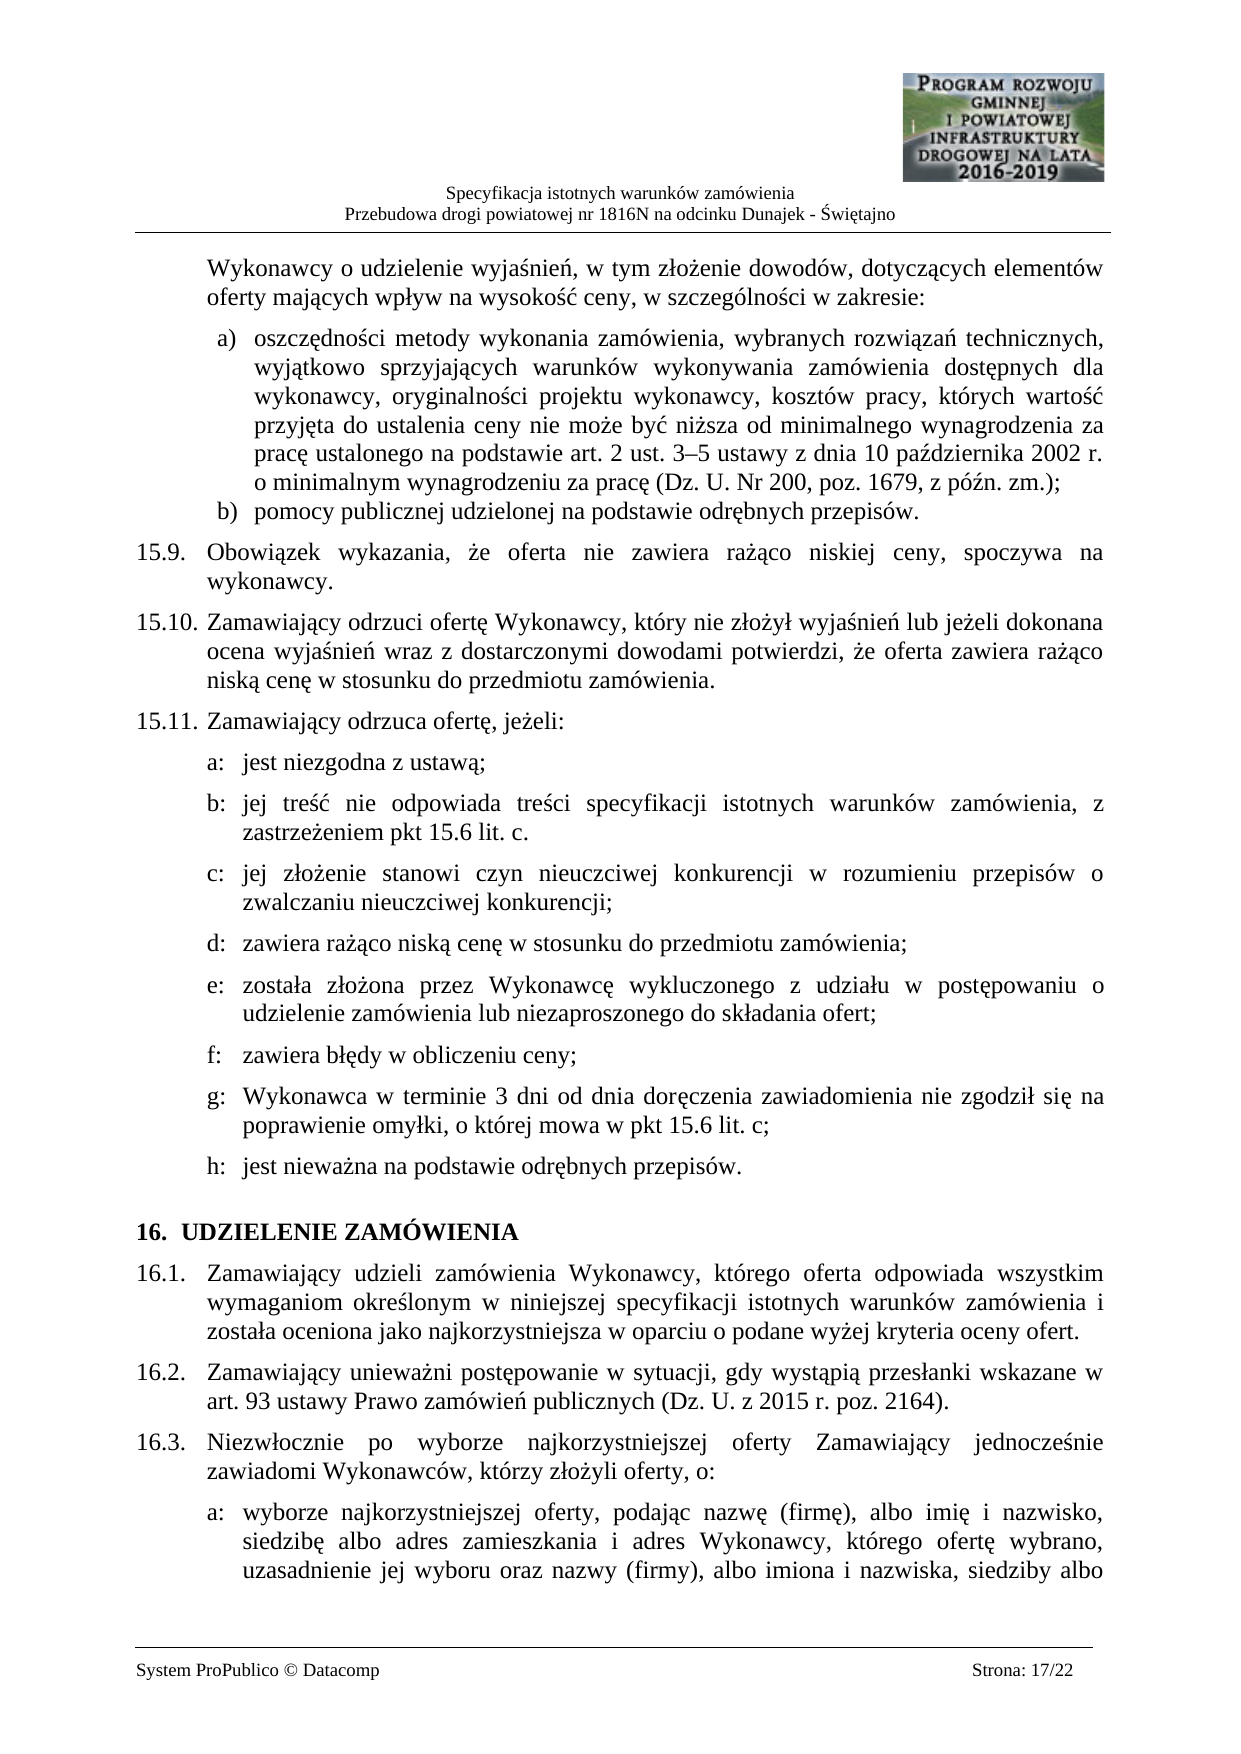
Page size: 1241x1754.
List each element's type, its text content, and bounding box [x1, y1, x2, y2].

subtitle Zamawiający odrzuci ofertę Wykonawcy, który nie złożył wyjaśnień lub jeżeli dokonana ocena wyjaśnień wraz z dostarczonymi dowodami potwierdzi, że oferta zawiera rażąco niską cenę w stosunku do przedmiotu zamówienia. [136, 607, 1104, 693]
subtitle została złożona przez Wykonawcę wykluczonego z udziału w postępowaniu o udzielenie zamówienia lub niezaproszonego do składania ofert; [207, 970, 1104, 1027]
subtitle UDZIELENIE ZAMÓWIENIA [136, 1217, 1104, 1246]
subtitle jej złożenie stanowi czyn nieuczciwej konkurencji w rozumieniu przepisów o zwalczaniu nieuczciwej konkurencji; [207, 858, 1104, 916]
subtitle jest niezgodna z ustawą; [207, 747, 1104, 776]
picture [902, 73, 1105, 182]
subtitle Zamawiający udzieli zamówienia Wykonawcy, którego oferta odpowiada wszystkim wymaganiom określonym w niniejszej specyfikacji istotnych warunków zamówienia i została oceniona jako najkorzystniejsza w oparciu o podane wyżej kryteria oceny ofert. [136, 1258, 1104, 1345]
subtitle Obowiązek wykazania, że oferta nie zawiera rażąco niskiej ceny, spoczywa na wykonawcy. [136, 537, 1104, 595]
subtitle jest nieważna na podstawie odrębnych przepisów. [207, 1151, 1104, 1180]
list pomocy publicznej udzielonej na podstawie odrębnych przepisów. [217, 496, 1104, 525]
subtitle zawiera błędy w obliczeniu ceny; [207, 1040, 1104, 1068]
subtitle Niezwłocznie po wyborze najkorzystniejszej oferty Zamawiający jednocześnie zawiadomi Wykonawców, którzy złożyli oferty, o: [136, 1427, 1104, 1485]
subtitle zawiera rażąco niską cenę w stosunku do przedmiotu zamówienia; [207, 928, 1104, 957]
subtitle Zamawiający unieważni postępowanie w sytuacji, gdy wystąpią przesłanki wskazane w art. 93 ustawy Prawo zamówień publicznych (Dz. U. z 2015 r. poz. 2164). [136, 1357, 1104, 1415]
subtitle Wykonawca w terminie 3 dni od dnia doręczenia zawiadomienia nie zgodził się na poprawienie omyłki, o której mowa w pkt 15.6 lit. c; [207, 1081, 1104, 1138]
list oszczędności metody wykonania zamówienia, wybranych rozwiązań technicznych, wyjątkowo sprzyjających warunków wykonywania zamówienia dostępnych dla wykonawcy, oryginalności projektu wykonawcy, kosztów pracy, których wartość przyjęta do ustalenia ceny nie może być niższa od minimalnego wynagrodzenia za pracę ustalonego na podstawie art. 2 ust. 3–5 ustawy z dnia 10 października 2002 r. o minimalnym wynagrodzeniu za pracę (Dz. U. Nr 200, poz. 1679, z późn. zm.); [217, 323, 1104, 496]
subtitle Zamawiający odrzuca ofertę, jeżeli: [136, 706, 1104, 735]
subtitle jej treść nie odpowiada treści specyfikacji istotnych warunków zamówienia, z zastrzeżeniem pkt 15.6 lit. c. [207, 788, 1104, 846]
